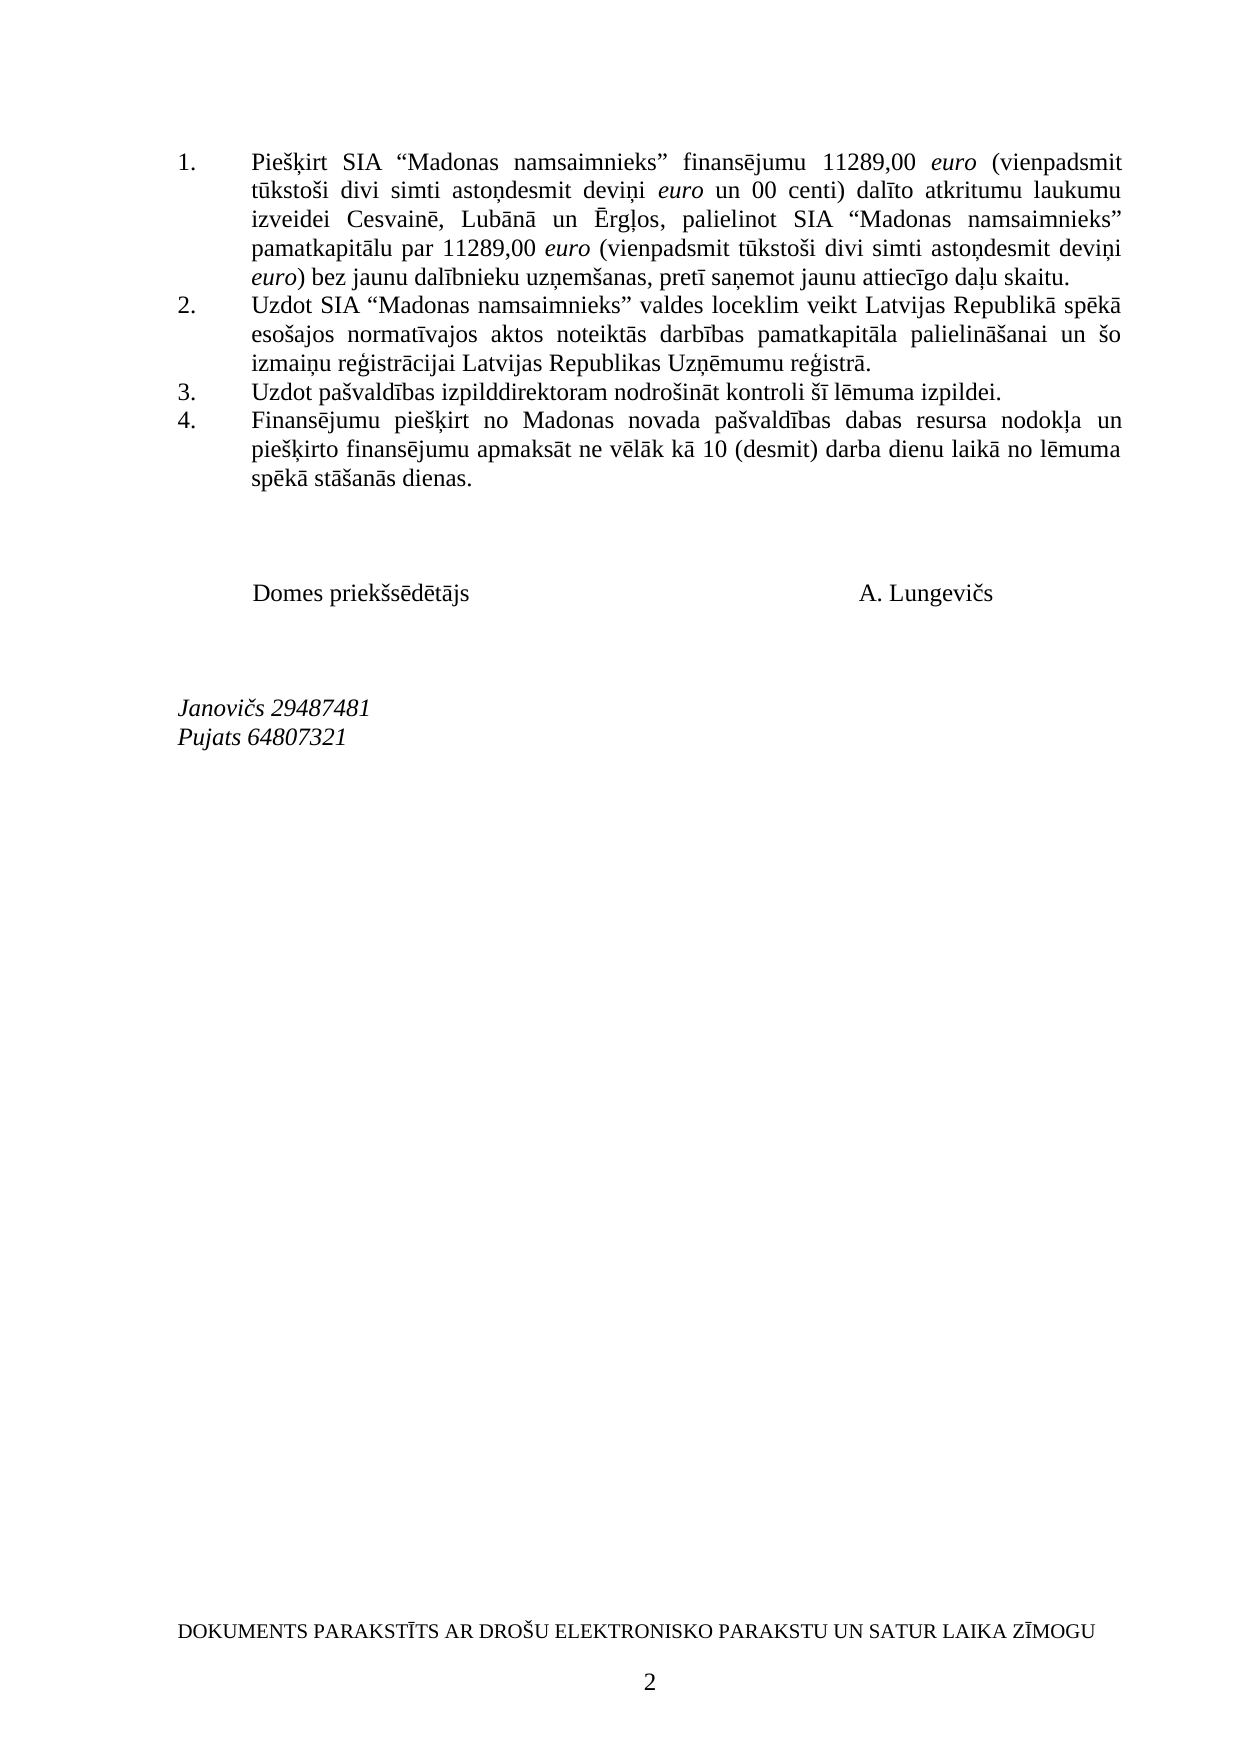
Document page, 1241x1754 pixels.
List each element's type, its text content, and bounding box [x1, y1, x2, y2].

list Uzdot SIA “Madonas namsaimnieks” valdes loceklim veikt Latvijas Republikā spēkā esošajos normatīvajos aktos noteiktās darbības pamatkapitāla palielināšanai un šo izmaiņu reģistrācijai Latvijas Republikas Uzņēmumu reģistrā. [177, 291, 1122, 377]
list Uzdot pašvaldības izpilddirektoram nodrošināt kontroli šī lēmuma izpildei. [177, 377, 1122, 406]
list Finansējumu piešķirt no Madonas novada pašvaldības dabas resursa nodokļa un piešķirto finansējumu apmaksāt ne vēlāk kā 10 (desmit) darba dienu laikā no lēmuma spēkā stāšanās dienas. [177, 406, 1122, 492]
list Piešķirt SIA “Madonas namsaimnieks” finansējumu 11289,00 euro (vienpadsmit tūkstoši divi simti astoņdesmit deviņi euro un 00 centi) dalīto atkritumu laukumu izveidei Cesvainē, Lubānā un Ērgļos, palielinot SIA “Madonas namsaimnieks” pamatkapitālu par 11289,00 euro (vienpadsmit tūkstoši divi simti astoņdesmit deviņi euro) bez jaunu dalībnieku uzņemšanas, pretī saņemot jaunu attiecīgo daļu skaitu. [177, 147, 1122, 291]
text Pujats 64807321 [177, 722, 1122, 751]
text Janovičs 29487481 [177, 693, 1122, 722]
text Domes priekšsēdētājs A. Lungevičs [177, 578, 1122, 607]
